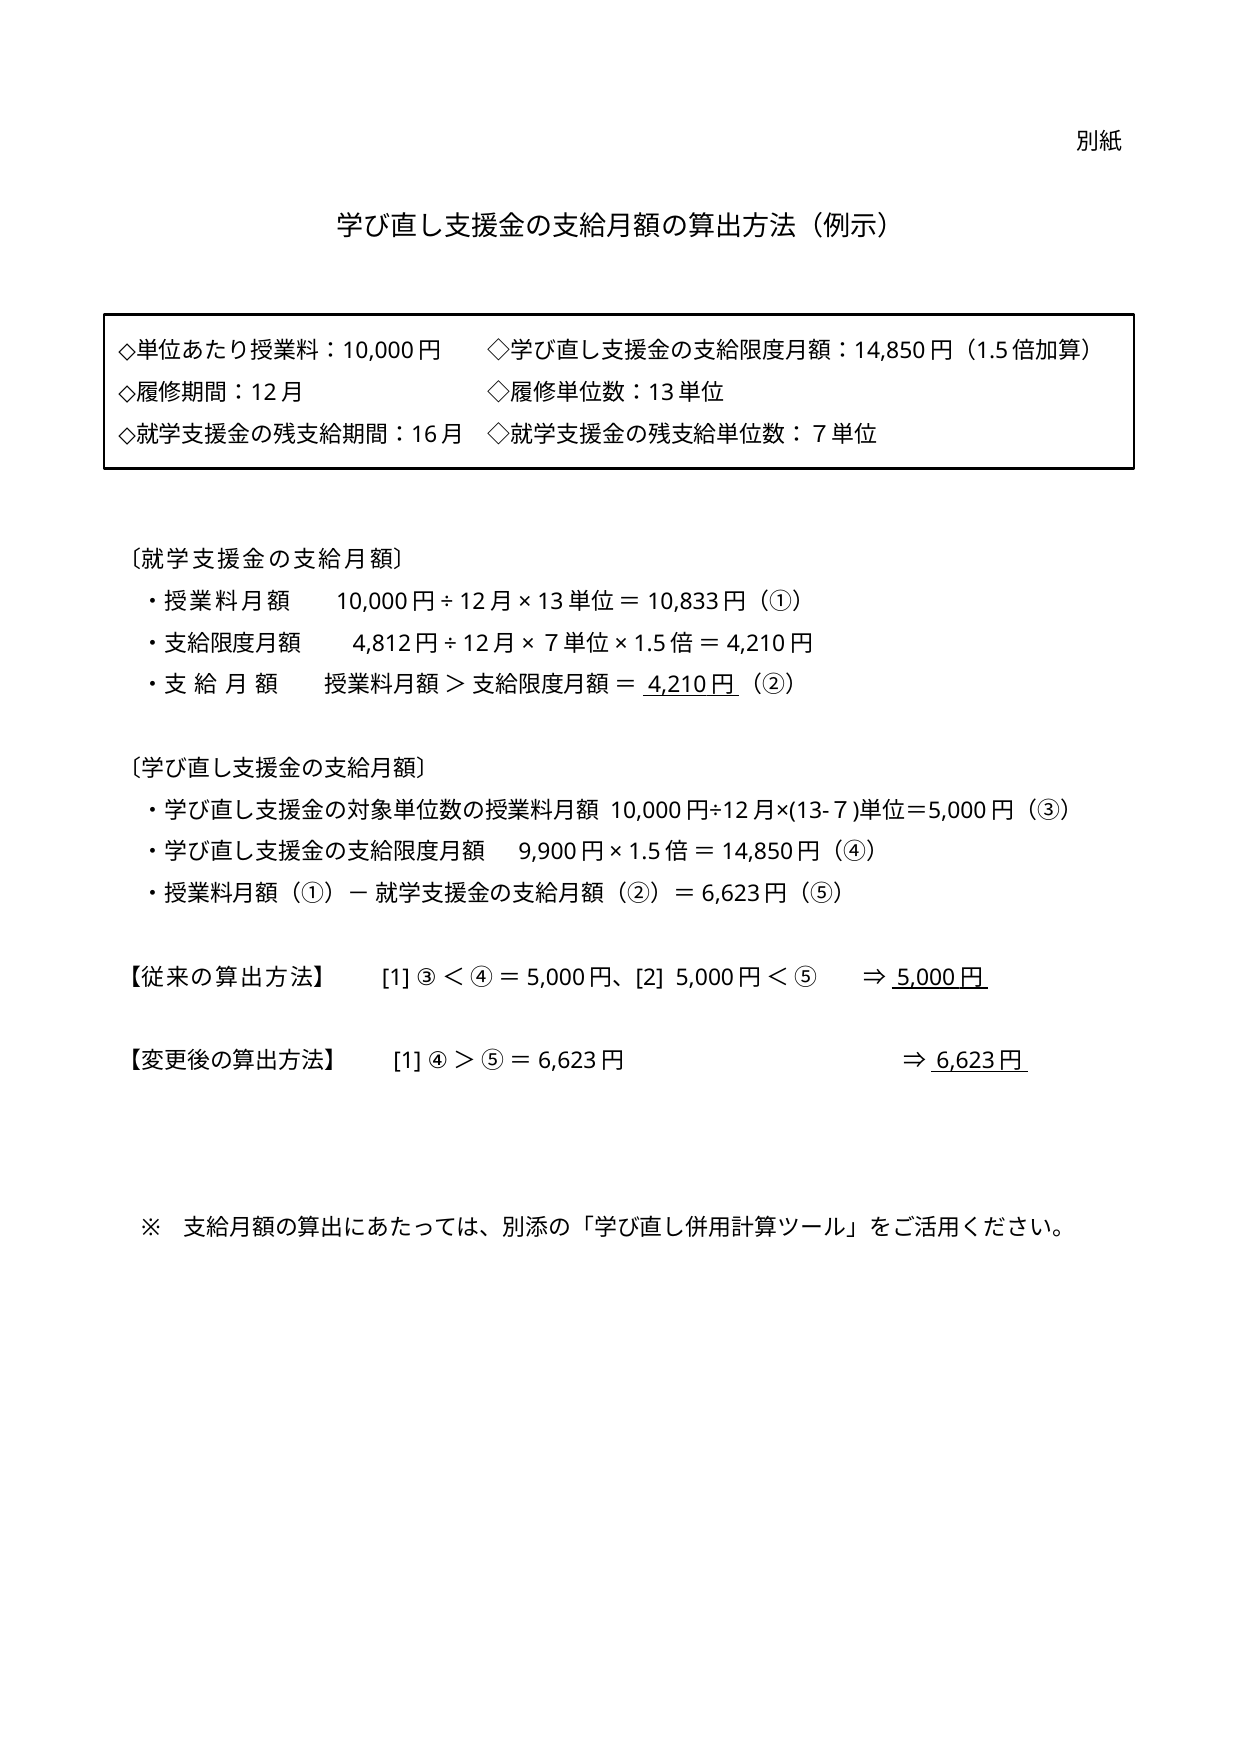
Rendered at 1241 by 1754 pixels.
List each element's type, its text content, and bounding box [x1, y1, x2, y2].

text 〔就学支援金の支給月額〕 [118, 537, 1122, 578]
text 学び直し支援金の支給月額の算出方法（例示） [118, 202, 1122, 244]
text ・学び直し支援金の対象単位数の授業料月額 10,000円÷12月×(13-７)単位＝5,000円（③） [118, 787, 1122, 829]
text ・支給限度月額 4,812円 ÷ 12月 × ７単位 × 1.5倍 ＝ 4,210円 [118, 620, 1122, 662]
text ◇就学支援金の残支給期間：16月 ◇就学支援金の残支給単位数：７単位 [118, 411, 1122, 453]
text ◇単位あたり授業料：10,000円 ◇学び直し支援金の支給限度月額：14,850円（1.5倍加算） [118, 328, 1122, 369]
text 【従来の算出方法】 [1] ③ ＜ ④ ＝ 5,000円、[2] 5,000円 ＜ ⑤ ⇒ 5,000円 [118, 954, 1122, 996]
text ・支給月額 授業料月額 ＞ 支給限度月額 ＝ 4,210円 （②） [118, 662, 1122, 704]
text ◇履修期間：12月 ◇履修単位数：13単位 [118, 369, 1122, 411]
text 【変更後の算出方法】 [1] ④ ＞ ⑤ ＝ 6,623円 ⇒ 6,623円 [118, 1038, 1122, 1080]
text ・授業料月額（①）－ 就学支援金の支給月額（②）＝ 6,623円（⑤） [118, 871, 1122, 913]
text ・学び直し支援金の支給限度月額 9,900円 × 1.5倍 ＝ 14,850円（④） [118, 829, 1122, 871]
text 〔学び直し支援金の支給月額〕 [118, 746, 1122, 787]
text ※ 支給月額の算出にあたっては、別添の「学び直し併用計算ツール」をご活用ください。 [118, 1205, 1122, 1247]
text ・授業料月額 10,000円 ÷ 12月 × 13単位 ＝ 10,833円（①） [118, 578, 1122, 620]
text 別紙 [118, 119, 1122, 161]
